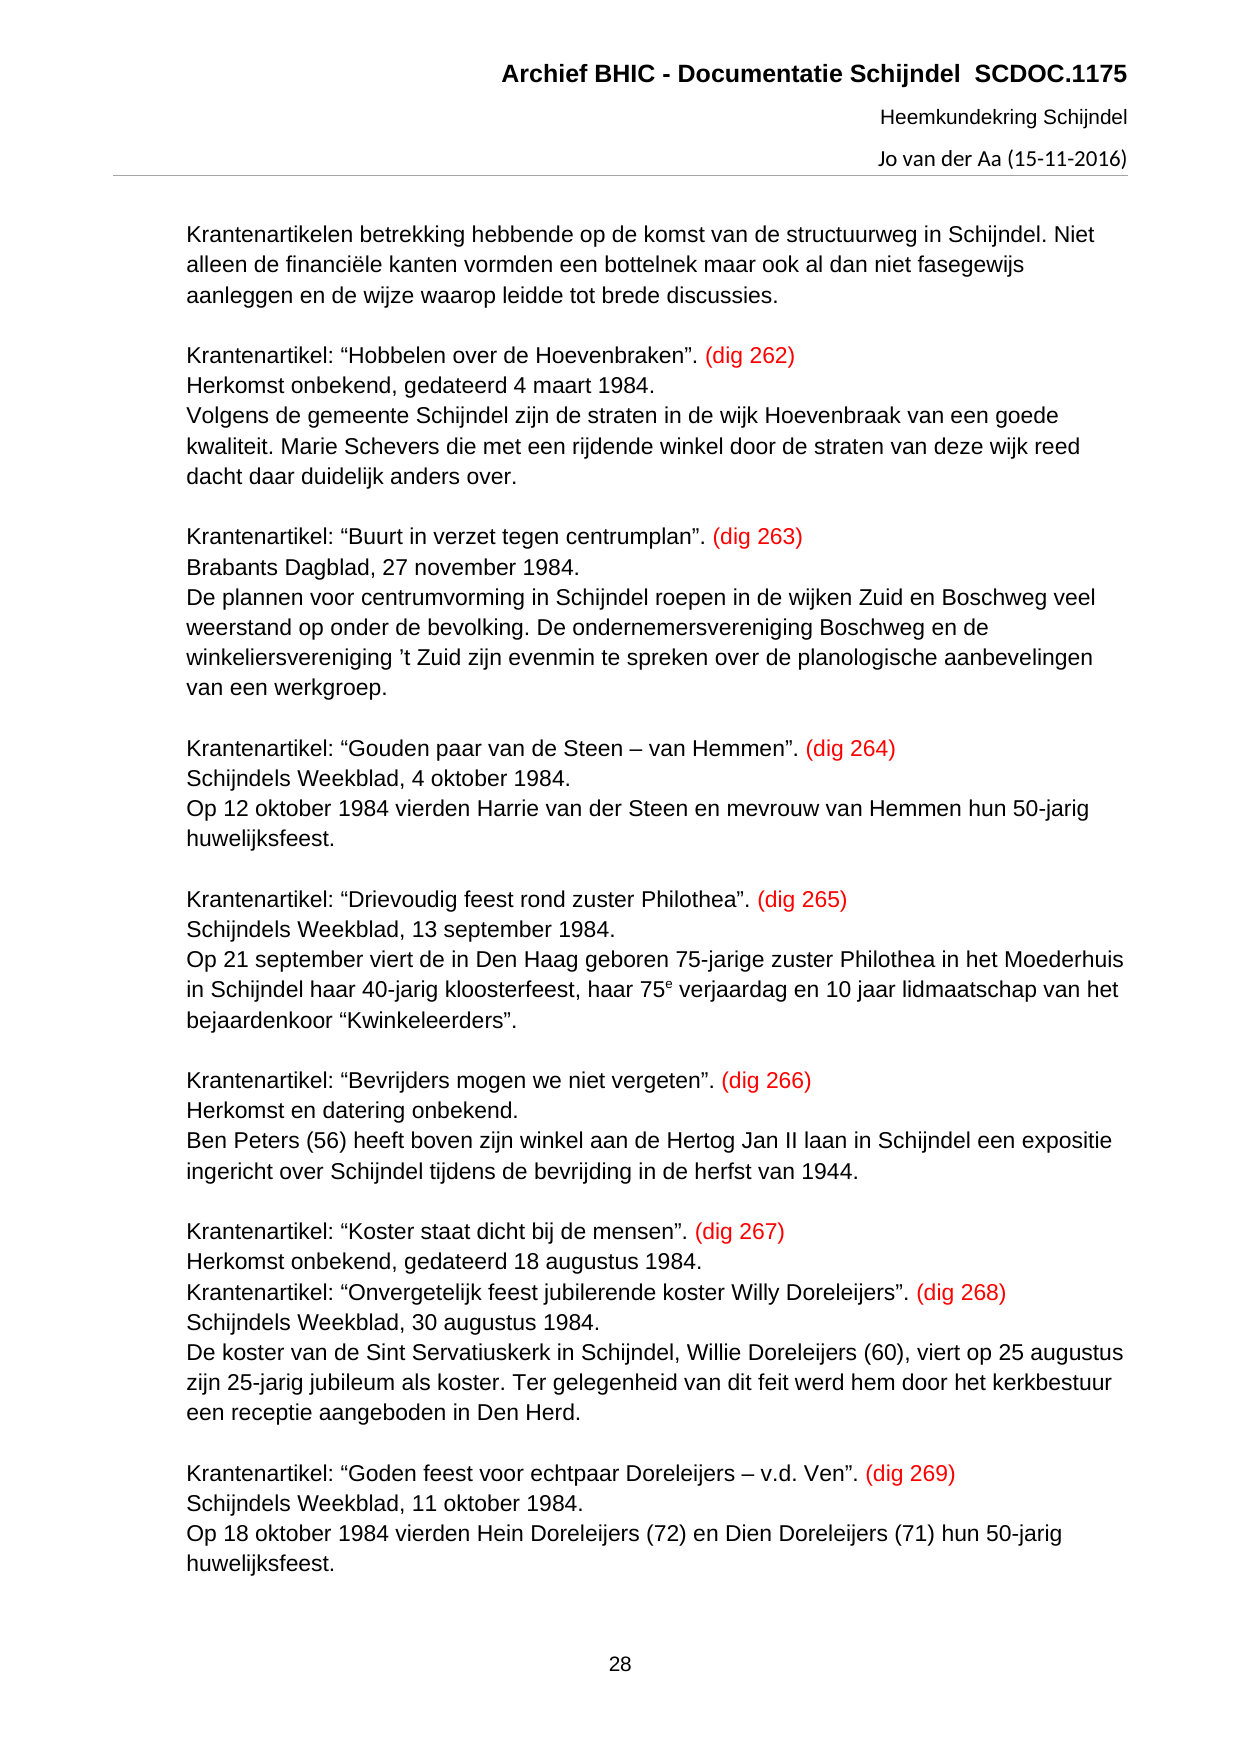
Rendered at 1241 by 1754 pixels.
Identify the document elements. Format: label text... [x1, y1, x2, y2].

text Volgens de gemeente Schijndel zijn de straten in de wijk Hoevenbraak van een goede kwaliteit. Marie Schevers die met een rijdende winkel door de straten van deze wijk reed dacht daar duidelijk anders over. [186, 402, 1128, 489]
text Krantenartikel: “Gouden paar van de Steen – van Hemmen”. (dig 264) [186, 735, 1128, 761]
text Herkomst en datering onbekend. [186, 1097, 1128, 1123]
text Op 21 september viert de in Den Haag geboren 75-jarige zuster Philothea in het Moederhuis in Schijndel haar 40-jarig kloosterfeest, haar 75e verjaardag en 10 jaar lidmaatschap van het bejaardenkoor “Kwinkeleerders”. [186, 946, 1128, 1033]
text De plannen voor centrumvorming in Schijndel roepen in de wijken Zuid en Boschweg veel weerstand op onder de bevolking. De ondernemersvereniging Boschweg en de winkeliersvereniging ’t Zuid zijn evenmin te spreken over de planologische aanbevelingen van een werkgroep. [186, 584, 1128, 701]
text Schijndels Weekblad, 11 oktober 1984. [186, 1490, 1128, 1516]
text Herkomst onbekend, gedateerd 4 maart 1984. [186, 372, 1128, 398]
text Krantenartikel: “Onvergetelijk feest jubilerende koster Willy Doreleijers”. (dig 268) [186, 1278, 1128, 1305]
text Herkomst onbekend, gedateerd 18 augustus 1984. [186, 1248, 1128, 1274]
text Op 18 oktober 1984 vierden Hein Doreleijers (72) en Dien Doreleijers (71) hun 50-jarig huwelijksfeest. [186, 1520, 1128, 1577]
text Krantenartikel: “Bevrijders mogen we niet vergeten”. (dig 266) [186, 1067, 1128, 1093]
text Krantenartikel: “Koster staat dicht bij de mensen”. (dig 267) [186, 1218, 1128, 1244]
text Krantenartikel: “Drievoudig feest rond zuster Philothea”. (dig 265) [186, 886, 1128, 912]
text Krantenartikel: “Buurt in verzet tegen centrumplan”. (dig 263) [186, 523, 1128, 549]
text Brabants Dagblad, 27 november 1984. [186, 553, 1128, 580]
text Schijndels Weekblad, 13 september 1984. [186, 916, 1128, 942]
text De koster van de Sint Servatiuskerk in Schijndel, Willie Doreleijers (60), viert op 25 augustus zijn 25-jarig jubileum als koster. Ter gelegenheid van dit feit werd hem door het kerkbestuur een receptie aangeboden in Den Herd. [186, 1339, 1128, 1426]
text Krantenartikel: “Goden feest voor echtpaar Doreleijers – v.d. Ven”. (dig 269) [186, 1460, 1128, 1486]
text Ben Peters (56) heeft boven zijn winkel aan de Hertog Jan II laan in Schijndel een expositie ingericht over Schijndel tijdens de bevrijding in de herfst van 1944. [186, 1127, 1128, 1184]
text Schijndels Weekblad, 30 augustus 1984. [186, 1309, 1128, 1335]
text Op 12 oktober 1984 vierden Harrie van der Steen en mevrouw van Hemmen hun 50-jarig huwelijksfeest. [186, 795, 1128, 852]
text Schijndels Weekblad, 4 oktober 1984. [186, 765, 1128, 791]
text Krantenartikelen betrekking hebbende op de komst van de structuurweg in Schijndel. Niet alleen de financiële kanten vormden een bottelnek maar ook al dan niet fasegewijs aanleggen en de wijze waarop leidde tot brede discussies. [186, 221, 1128, 308]
text Krantenartikel: “Hobbelen over de Hoevenbraken”. (dig 262) [186, 342, 1128, 368]
